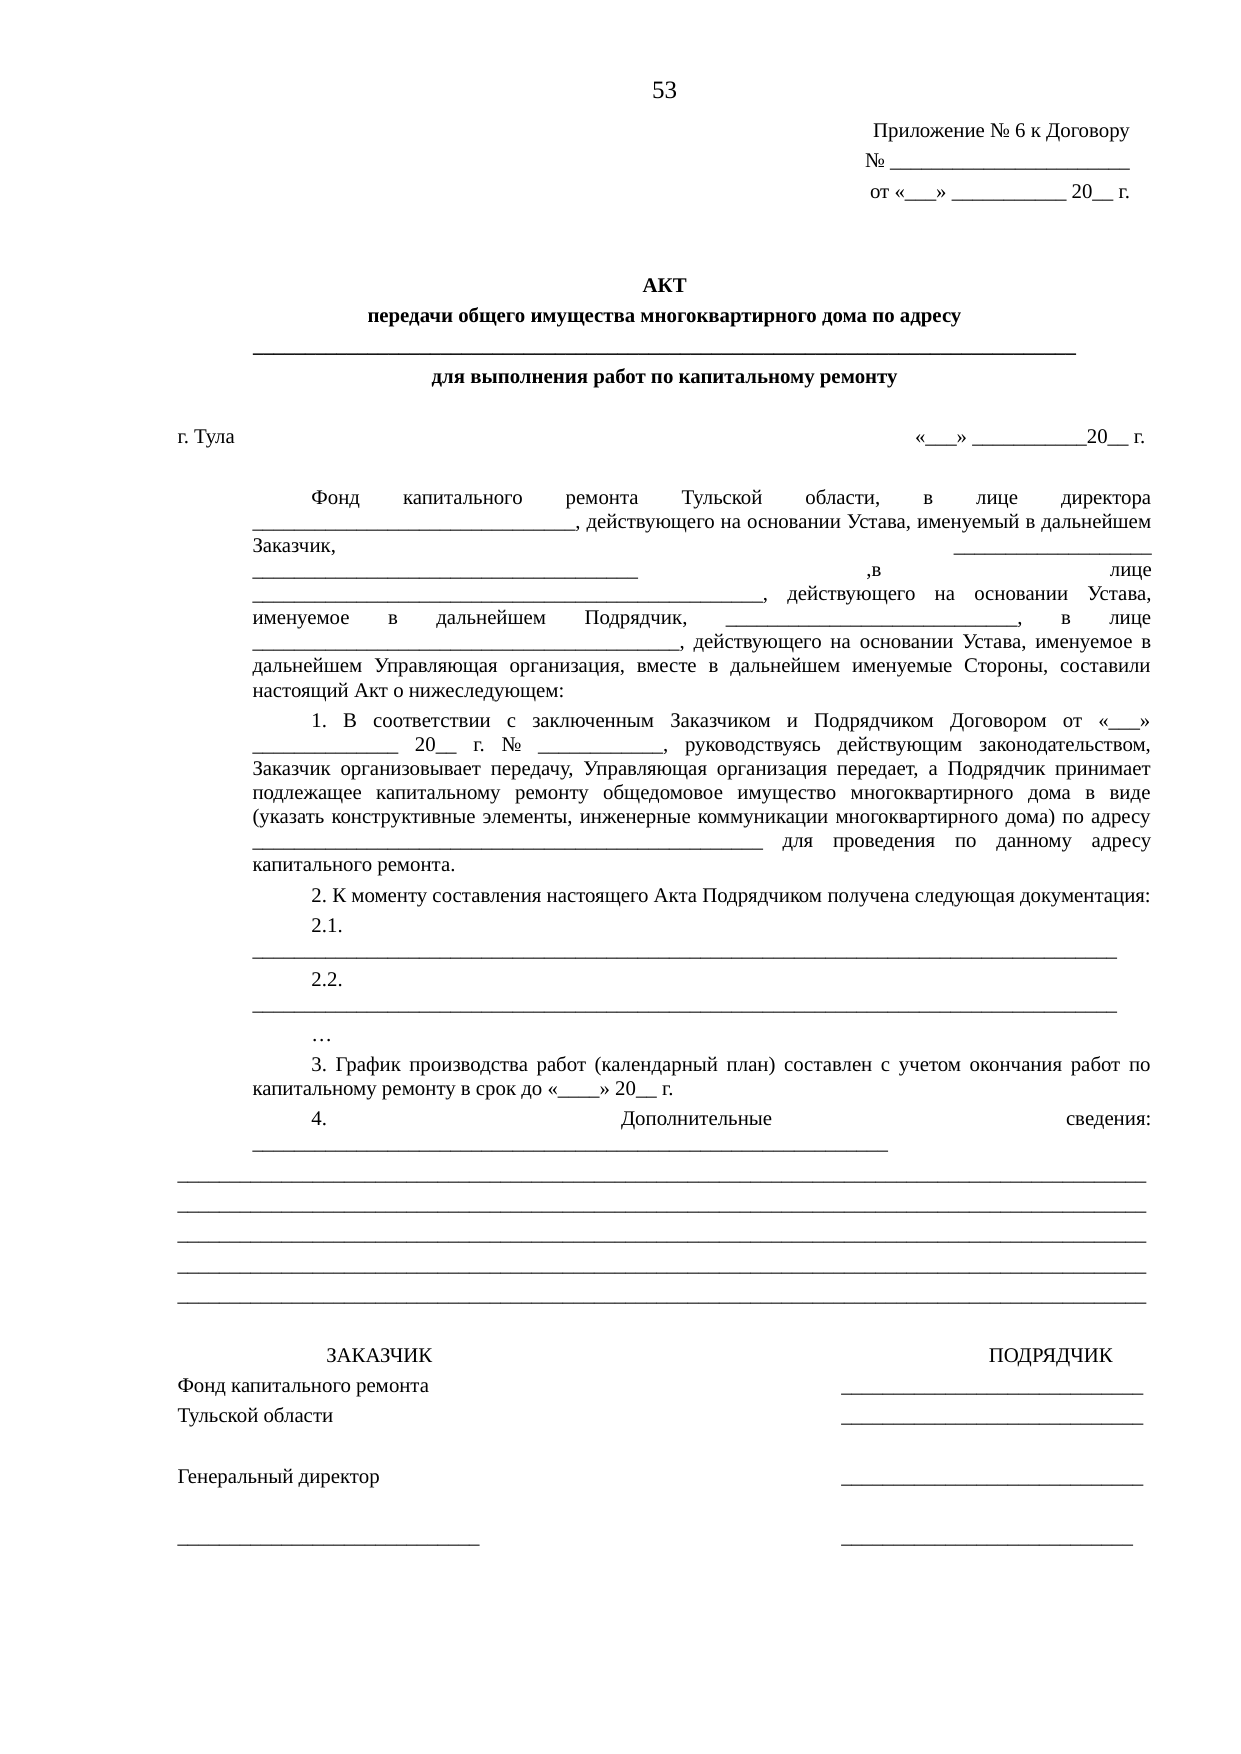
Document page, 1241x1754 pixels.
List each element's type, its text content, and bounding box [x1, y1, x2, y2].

text _____________________________________________________________________________________________ [177, 1221, 1152, 1245]
text 2.2. ___________________________________________________________________________________ [252, 967, 1152, 1015]
text г. Тула «___» ___________20__ г. [177, 424, 1152, 448]
text 2. К моменту составления настоящего Акта Подрядчиком получена следующая документация: [252, 882, 1152, 907]
text _____________________________________________________________________________________________ [177, 1282, 1152, 1306]
text АКТ [177, 273, 1152, 297]
table_cell от «___» ___________ 20__ г. [177, 179, 1129, 209]
text _____________________________ ____________________________ [177, 1524, 1152, 1548]
text Фонд капитального ремонта Тульской области, в лице директора _______________________________, действующего на основании Устава, именуемый в дальнейшем Заказчик, ___________________ _____________________________________ ,в лице _________________________________________________, действующего на основании Устава, именуемое в дальнейшем Подрядчик, ____________________________, в лице _________________________________________, действующего на основании Устава, именуемое в дальнейшем Управляющая организация, вместе в дальнейшем именуемые Стороны, составили настоящий Акт о нижеследующем: [252, 485, 1152, 702]
text _______________________________________________________________________________ [177, 333, 1152, 357]
text Фонд капитального ремонта _____________________________ [177, 1373, 1152, 1397]
text _____________________________________________________________________________________________ [177, 1252, 1152, 1276]
text для выполнения работ по капитальному ремонту [177, 364, 1152, 388]
text 4. Дополнительные сведения: _____________________________________________________________ [252, 1106, 1152, 1154]
text 2.1. ___________________________________________________________________________________ [252, 913, 1152, 961]
table_header Приложение № 6 к Договору [177, 118, 1129, 148]
text 3. График производства работ (календарный план) составлен с учетом окончания работ по капитальному ремонту в срок до «____» 20__ г. [252, 1052, 1152, 1100]
text Генеральный директор _____________________________ [177, 1464, 1152, 1488]
text 1. В соответствии с заключенным Заказчиком и Подрядчиком Договором от «___» ______________ 20__ г. № ____________, руководствуясь действующим законодательством, Заказчик организовывает передачу, Управляющая организация передает, а Подрядчик принимает подлежащее капитальному ремонту общедомовое имущество многоквартирного дома в виде (указать конструктивные элементы, инженерные коммуникации многоквартирного дома) по адресу _________________________________________________ для проведения по данному адресу капитального ремонта. [252, 708, 1152, 876]
text _____________________________________________________________________________________________ [177, 1191, 1152, 1215]
text … [252, 1022, 1152, 1046]
text передачи общего имущества многоквартирного дома по адресу [177, 303, 1152, 327]
text Тульской области _____________________________ [177, 1403, 1152, 1427]
table_cell № _______________________ [177, 149, 1129, 179]
text ЗАКАЗЧИК ПОДРЯДЧИК [252, 1342, 1152, 1367]
text _____________________________________________________________________________________________ [177, 1161, 1152, 1185]
